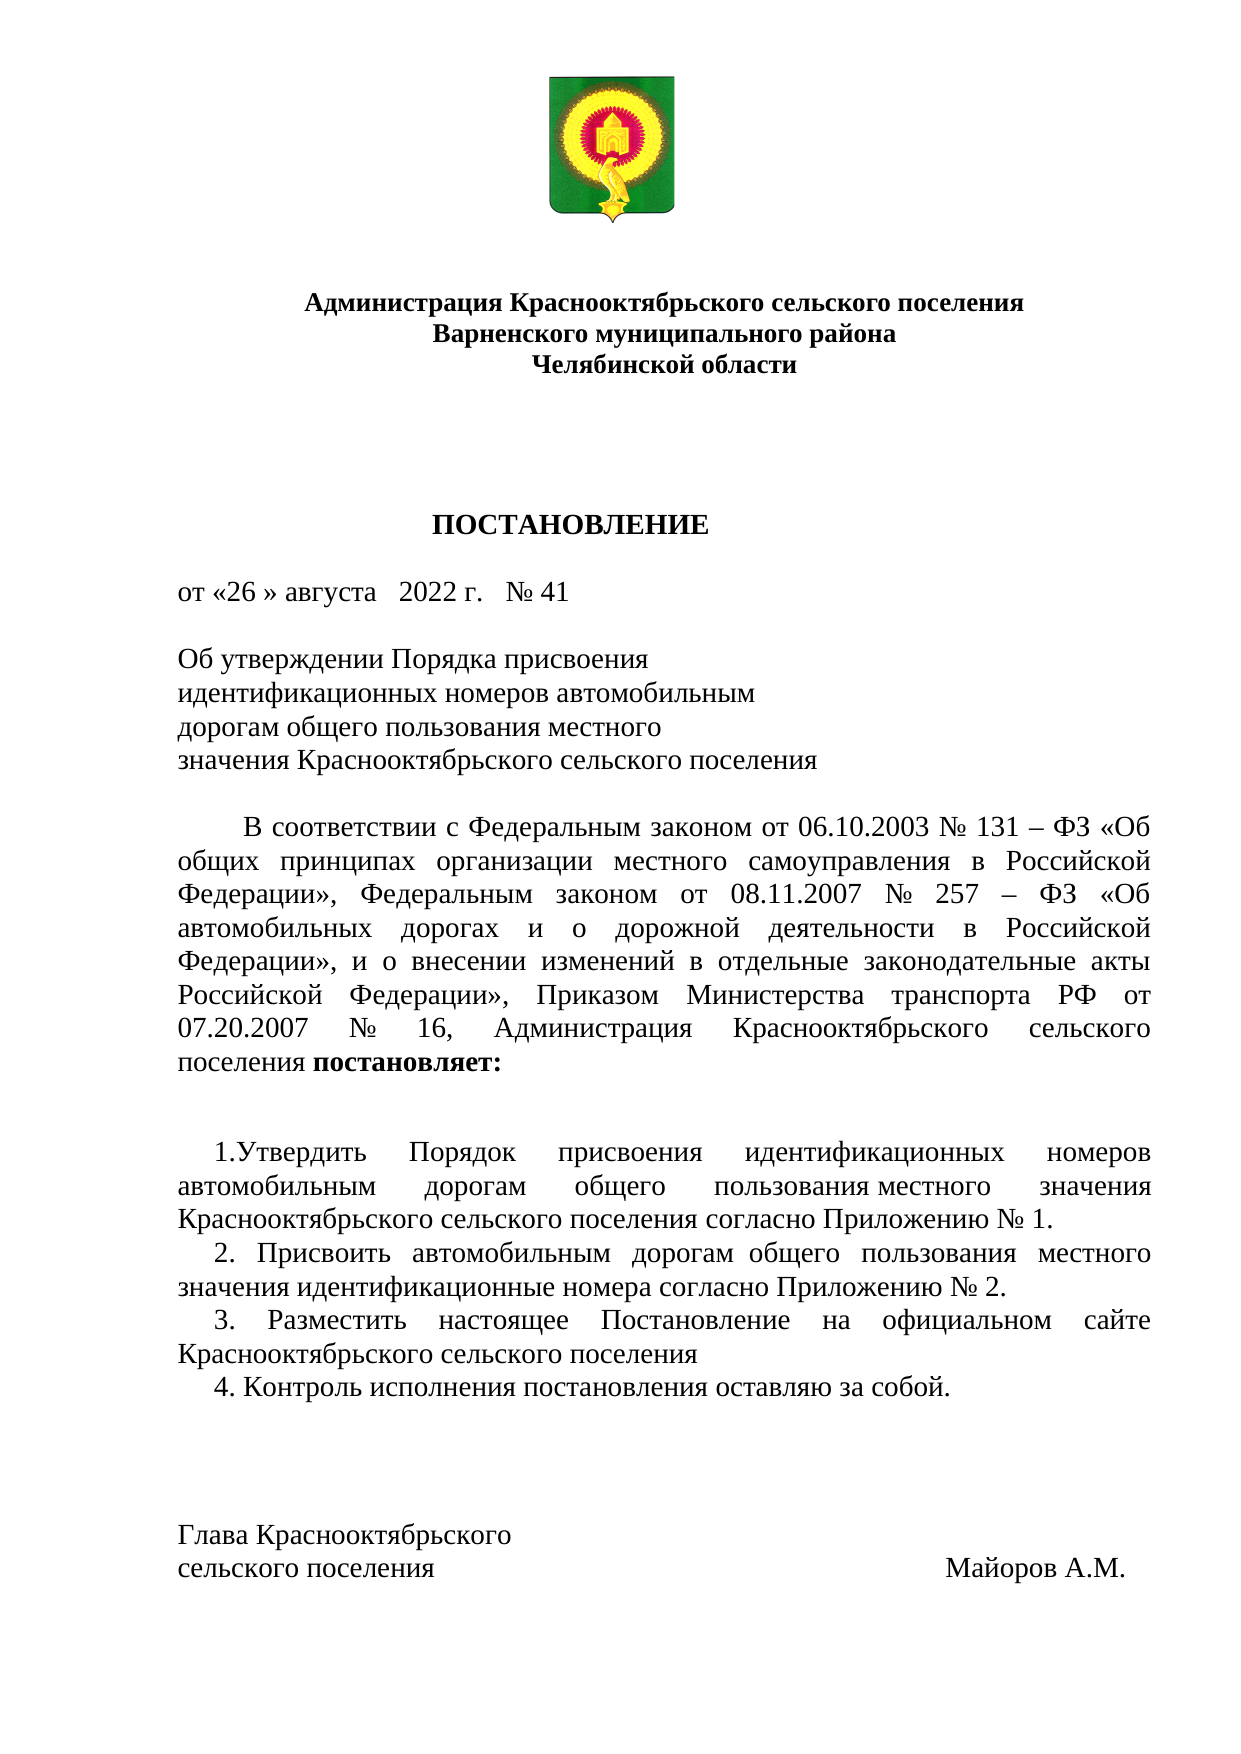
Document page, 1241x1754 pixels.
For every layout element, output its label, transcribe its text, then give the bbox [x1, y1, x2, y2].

text дорогам общего пользования местного [177, 709, 1152, 742]
text 1.Утвердить Порядок присвоения идентификационных номеров автомобильным дорогам общего пользования местного значения Краснооктябрьского сельского поселения согласно Приложению № 1. [177, 1134, 1152, 1235]
text идентификационных номеров автомобильным [177, 675, 1152, 709]
text 3. Разместить настоящее Постановление на официальном сайте Краснооктябрьского сельского поселения [177, 1302, 1152, 1369]
text Администрация Краснооктябрьского сельского поселения [177, 286, 1152, 317]
text значения Краснооктябрьского сельского поселения [177, 742, 1152, 776]
text 2. Присвоить автомобильным дорогам общего пользования местного значения идентификационные номера согласно Приложению № 2. [177, 1235, 1152, 1302]
text 4. Контроль исполнения постановления оставляю за собой. [177, 1369, 1152, 1403]
text ПОСТАНОВЛЕНИЕ [177, 507, 1152, 541]
text Варненского муниципального района [177, 317, 1152, 349]
picture [549, 75, 675, 223]
text от «26 » августа 2022 г. № 41 [177, 574, 1152, 608]
text сельского поселения Майоров А.М. [177, 1550, 1152, 1584]
text Челябинской области [177, 349, 1152, 380]
text Глава Краснооктябрьского [177, 1517, 1152, 1550]
text Об утверждении Порядка присвоения [177, 642, 1152, 675]
text В соответствии с Федеральным законом от 06.10.2003 № 131 – ФЗ «Об общих принципах организации местного самоуправления в Российской Федерации», Федеральным законом от 08.11.2007 № 257 – ФЗ «Об автомобильных дорогах и о дорожной деятельности в Российской Федерации», и о внесении изменений в отдельные законодательные акты Российской Федерации», Приказом Министерства транспорта РФ от 07.20.2007 № 16, Администрация Краснооктябрьского сельского поселения постановляет: [177, 809, 1152, 1078]
